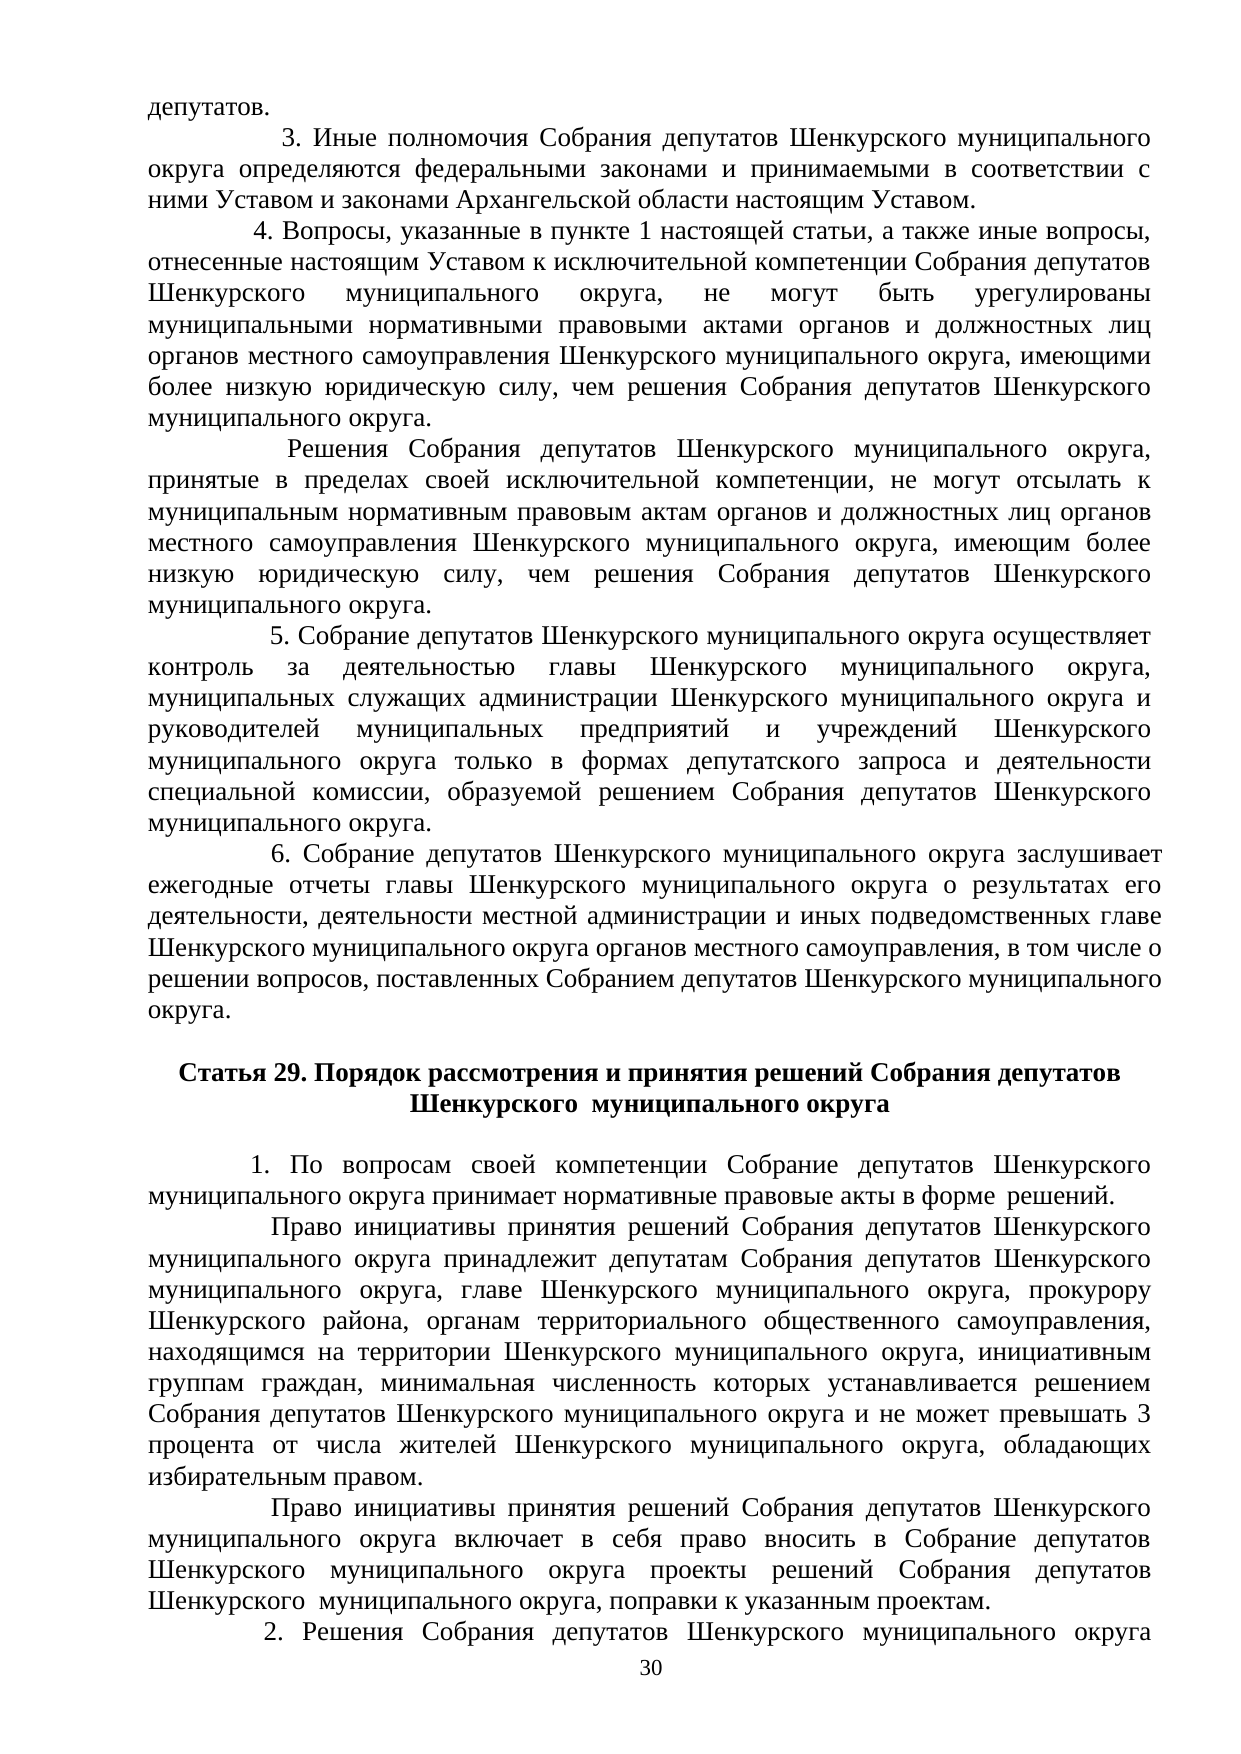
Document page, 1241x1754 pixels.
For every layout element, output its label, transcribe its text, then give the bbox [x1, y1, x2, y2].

text Право инициативы принятия решений Собрания депутатов Шенкурского муниципального округа принадлежит депутатам Собрания депутатов Шенкурского муниципального округа, главе Шенкурского муниципального округа, прокурору Шенкурского района, органам территориального общественного самоуправления, находящимся на территории Шенкурского муниципального округа, инициативным группам граждан, минимальная численность которых устанавливается решением Собрания депутатов Шенкурского муниципального округа и не может превышать 3 процента от числа жителей Шенкурского муниципального округа, обладающих избирательным правом. [148, 1211, 1152, 1491]
text 4. Вопросы, указанные в пункте 1 настоящей статьи, а также иные вопросы, отнесенные настоящим Уставом к исключительной компетенции Собрания депутатов Шенкурского муниципального округа, не могут быть урегулированы муниципальными нормативными правовыми актами органов и должностных лиц органов местного самоуправления Шенкурского муниципального округа, имеющими более низкую юридическую силу, чем решения Собрания депутатов Шенкурского муниципального округа. [148, 214, 1152, 432]
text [148, 89, 1152, 121]
text 5. Собрание депутатов Шенкурского муниципального округа осуществляет контроль за деятельностью главы Шенкурского муниципального округа, муниципальных служащих администрации Шенкурского муниципального округа и руководителей муниципальных предприятий и учреждений Шенкурского муниципального округа только в формах депутатского запроса и деятельности специальной комиссии, образуемой решением Собрания депутатов Шенкурского муниципального округа. [148, 619, 1152, 837]
subtitle Статья 29. Порядок рассмотрения и принятия решений Собрания депутатов Шенкурского муниципального округа [148, 1056, 1152, 1118]
text Решения Собрания депутатов Шенкурского муниципального округа, принятые в пределах своей исключительной компетенции, не могут отсылать к муниципальным нормативным правовым актам органов и должностных лиц органов местного самоуправления Шенкурского муниципального округа, имеющим более низкую юридическую силу, чем решения Собрания депутатов Шенкурского муниципального округа. [148, 432, 1152, 619]
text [148, 1616, 1152, 1647]
text 3. Иные полномочия Собрания депутатов Шенкурского муниципального округа определяются федеральными законами и принимаемыми в соответствии с ними Уставом и законами Архангельской области настоящим Уставом. [148, 121, 1152, 214]
text Право инициативы принятия решений Собрания депутатов Шенкурского муниципального округа включает в себя право вносить в Собрание депутатов Шенкурского муниципального округа проекты решений Собрания депутатов Шенкурского муниципального округа, поправки к указанным проектам. [148, 1491, 1152, 1616]
text 1. По вопросам своей компетенции Собрание депутатов Шенкурского муниципального округа принимает нормативные правовые акты в форме решений. [148, 1148, 1152, 1211]
text 6. Собрание депутатов Шенкурского муниципального округа заслушивает ежегодные отчеты главы Шенкурского муниципального округа о результатах его деятельности, деятельности местной администрации и иных подведомственных главе Шенкурского муниципального округа органов местного самоуправления, в том числе о решении вопросов, поставленных Собранием депутатов Шенкурского муниципального округа. [148, 837, 1163, 1024]
